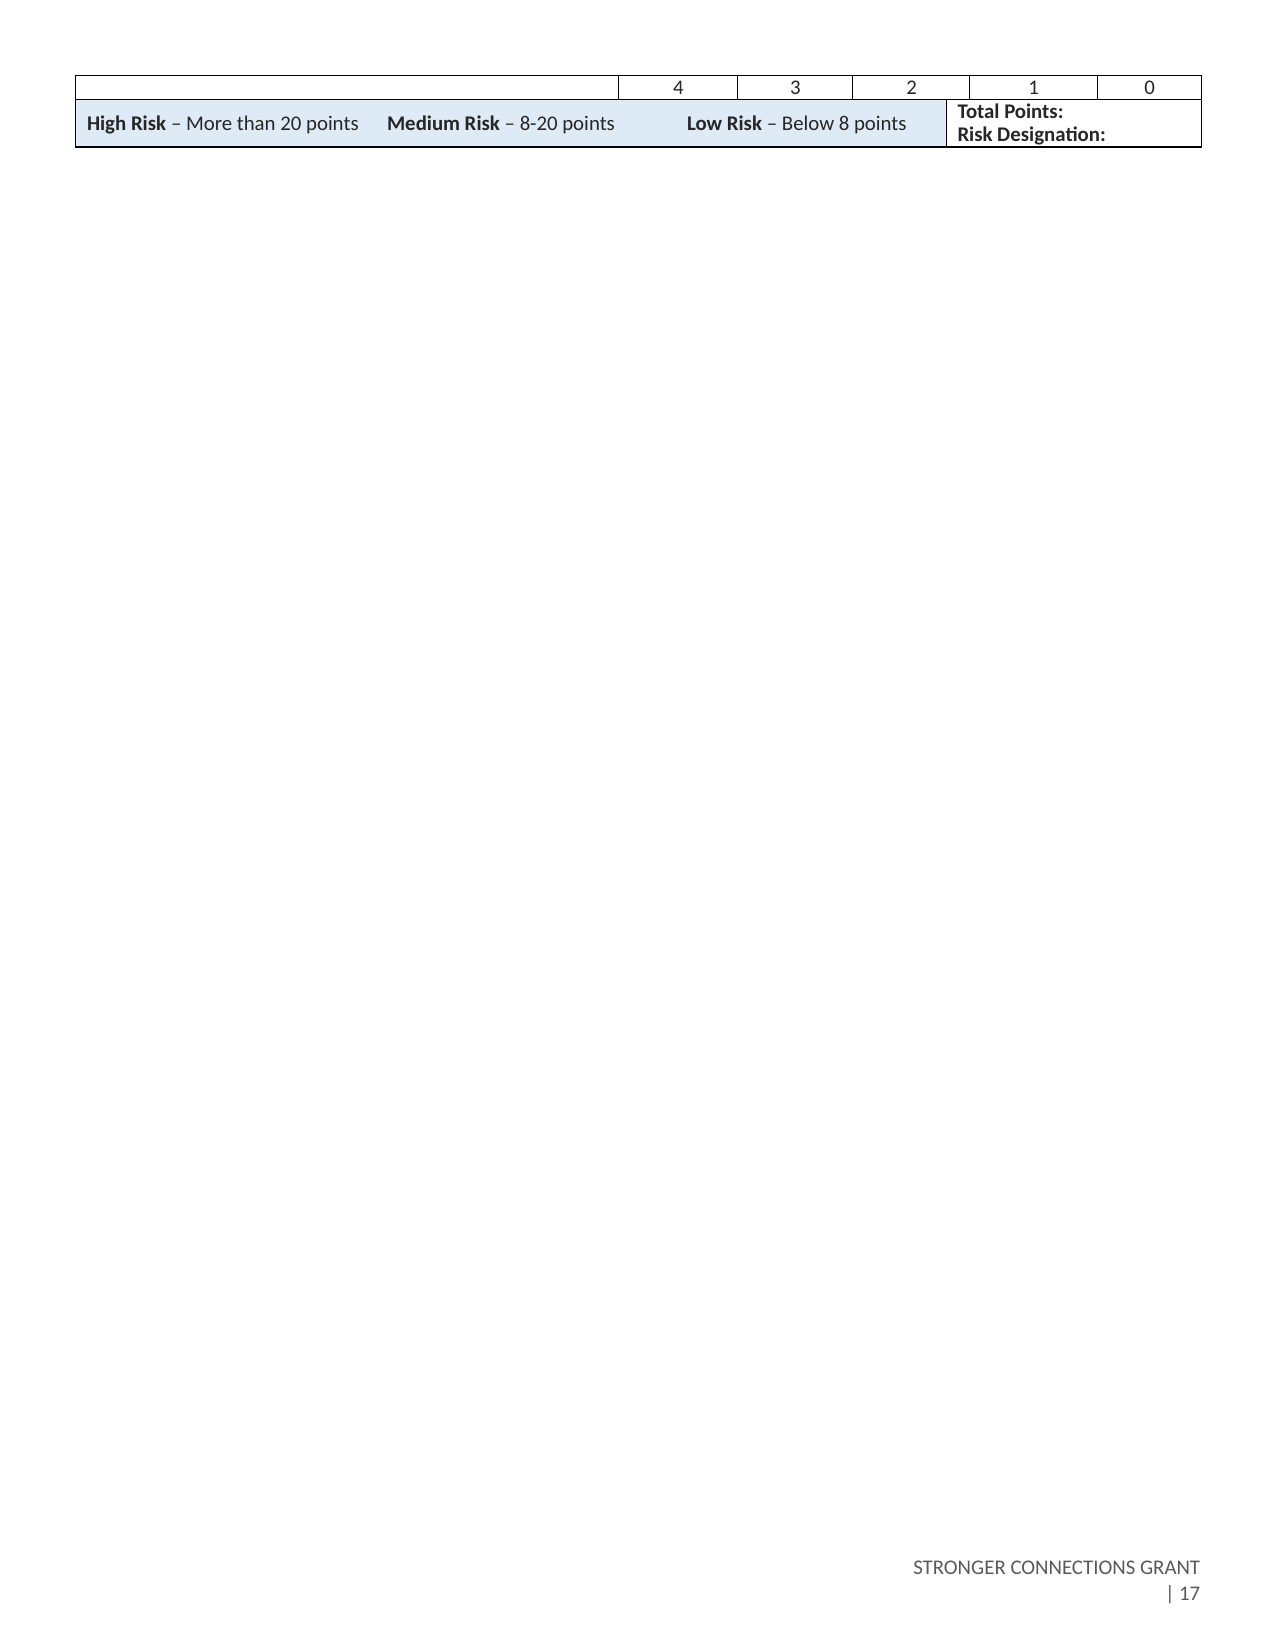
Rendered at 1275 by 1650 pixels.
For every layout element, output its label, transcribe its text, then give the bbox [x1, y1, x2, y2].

table_cell 0 [1098, 76, 1201, 99]
table_cell Total Points: Risk Designation: [947, 100, 1201, 146]
table_cell High Risk – More than 20 points Medium Risk – 8-20 points Low Risk – Below 8 points [76, 100, 946, 146]
table_cell 1 [970, 76, 1097, 99]
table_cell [76, 76, 618, 99]
table_cell 2 [853, 76, 969, 99]
table_cell 4 [619, 76, 737, 99]
table_cell 3 [738, 76, 852, 99]
